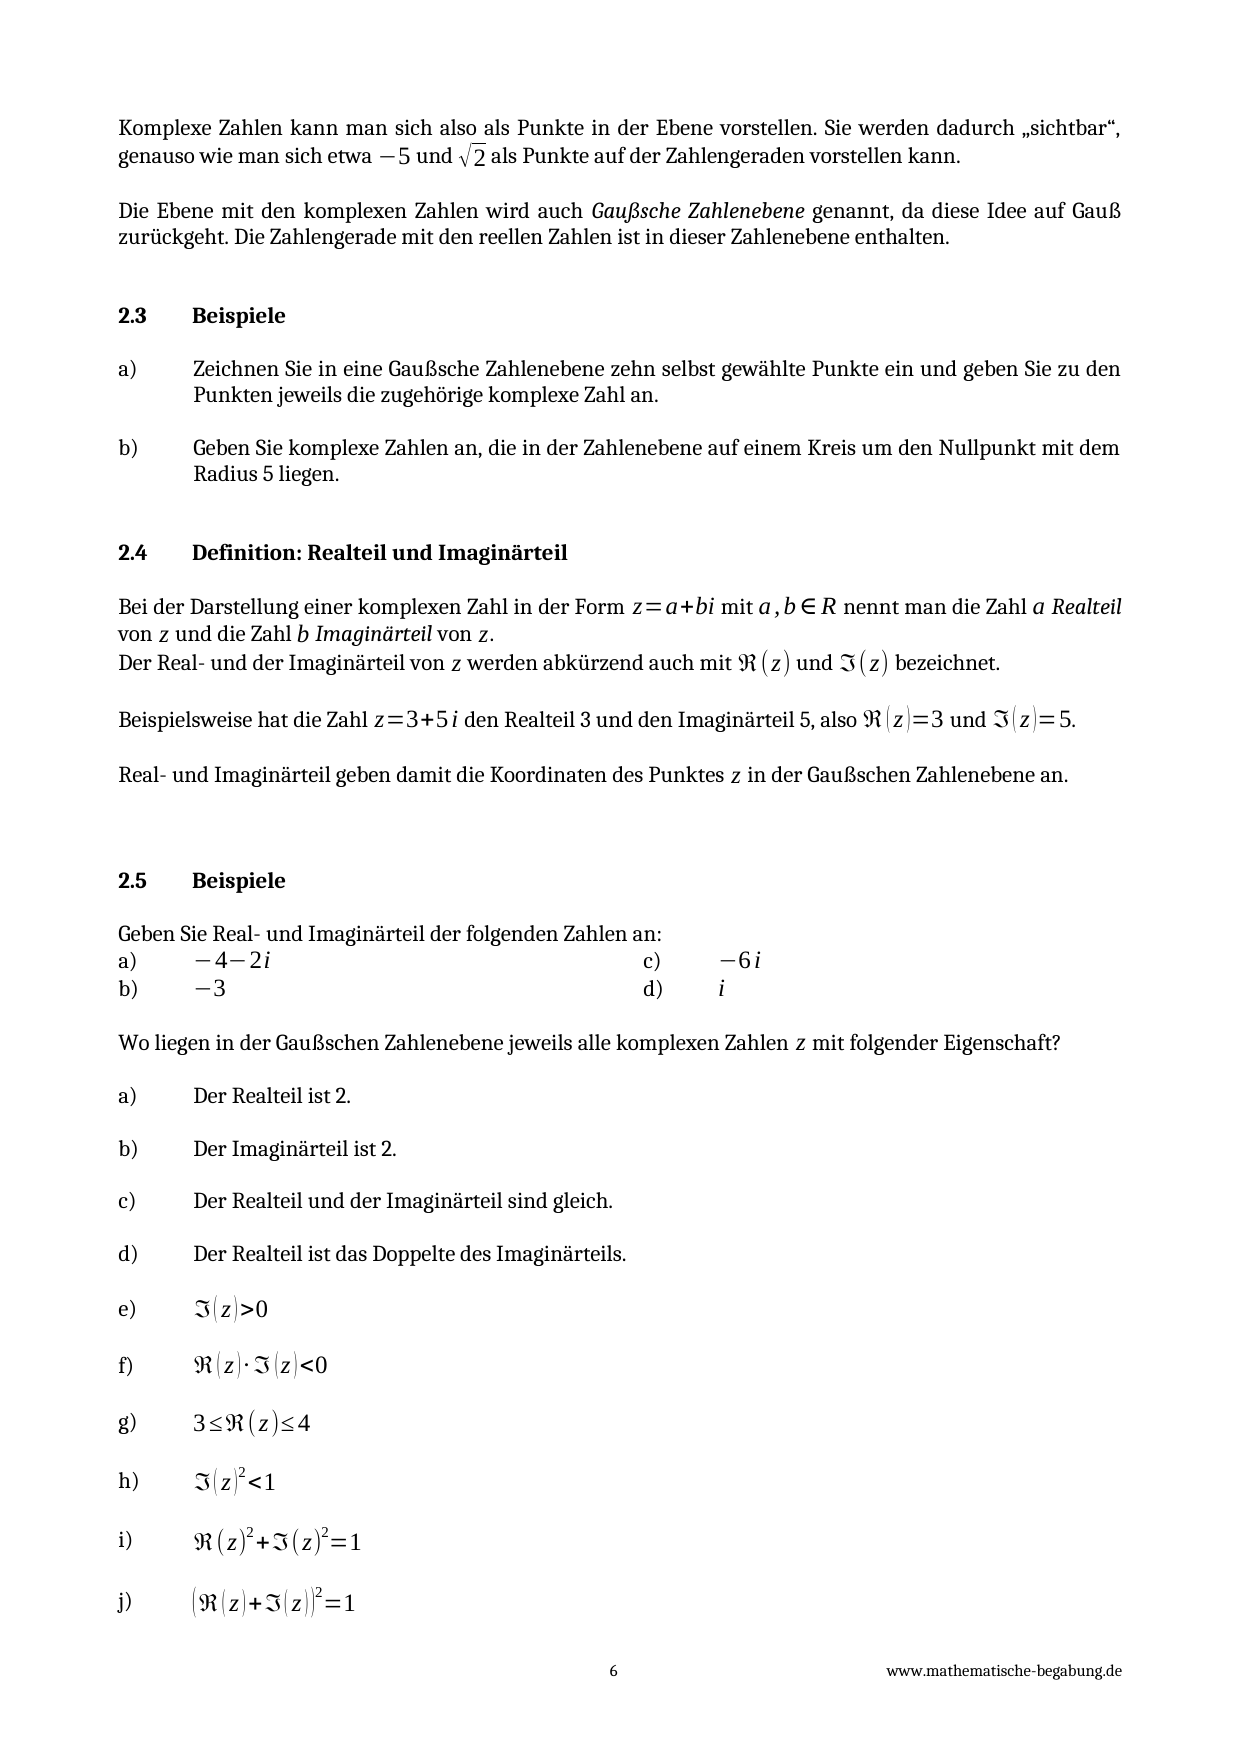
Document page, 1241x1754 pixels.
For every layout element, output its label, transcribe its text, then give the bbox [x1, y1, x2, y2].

text b) Geben Sie komplexe Zahlen an, die in der Zahlenebene auf einem Kreis um den Nullpunkt mit dem Radius 5 liegen. [118, 435, 1122, 487]
text Wo liegen in der Gaußschen Zahlenebene jeweils alle komplexen Zahlen mit folgender Eigenschaft? [118, 1029, 1122, 1056]
text c) Der Realteil und der Imaginärteil sind gleich. [118, 1188, 1122, 1214]
text Der Real- und der Imaginärteil von werden abkürzend auch mit und bezeichnet. [118, 648, 1122, 678]
text g) [118, 1407, 1122, 1437]
text Real- und Imaginärteil geben damit die Koordinaten des Punktes in der Gaußschen Zahlenebene an. [118, 761, 1122, 789]
text h) [118, 1464, 1122, 1497]
text i) [118, 1524, 1122, 1557]
text Die Ebene mit den komplexen Zahlen wird auch Gaußsche Zahlenebene genannt, da diese Idee auf Gauß zurückgeht. Die Zahlengerade mit den reellen Zahlen ist in dieser Zahlenebene enthalten. [118, 197, 1122, 250]
text Komplexe Zahlen kann man sich also als Punkte in der Ebene vorstellen. Sie werden dadurch „sichtbar“, genauso wie man sich etwa und als Punkte auf der Zahlengeraden vorstellen kann. [118, 115, 1122, 171]
text 2.5 Beispiele [118, 868, 1122, 894]
text a) c) [118, 947, 1122, 975]
text e) [118, 1293, 1122, 1324]
text 2.3 Beispiele [118, 303, 1122, 329]
text a) Der Realteil ist 2. [118, 1083, 1122, 1109]
text Geben Sie Real- und Imaginärteil der folgenden Zahlen an: [118, 921, 1122, 947]
text f) [118, 1350, 1122, 1381]
text 2.4 Definition: Realteil und Imaginärteil [118, 540, 1122, 566]
text d) Der Realteil ist das Doppelte des Imaginärteils. [118, 1241, 1122, 1267]
text b) Der Imaginärteil ist 2. [118, 1135, 1122, 1162]
text Bei der Darstellung einer komplexen Zahl in der Form mit nennt man die Zahl Realteil von und die Zahl Imaginärteil von . [118, 593, 1122, 648]
text b) d) [118, 975, 1122, 1002]
text a) Zeichnen Sie in eine Gaußsche Zahlenebene zehn selbst gewählte Punkte ein und geben Sie zu den Punkten jeweils die zugehörige komplexe Zahl an. [118, 356, 1122, 408]
text Beispielsweise hat die Zahl den Realteil 3 und den Imaginärteil 5, also und . [118, 704, 1122, 735]
text j) [118, 1583, 1122, 1619]
